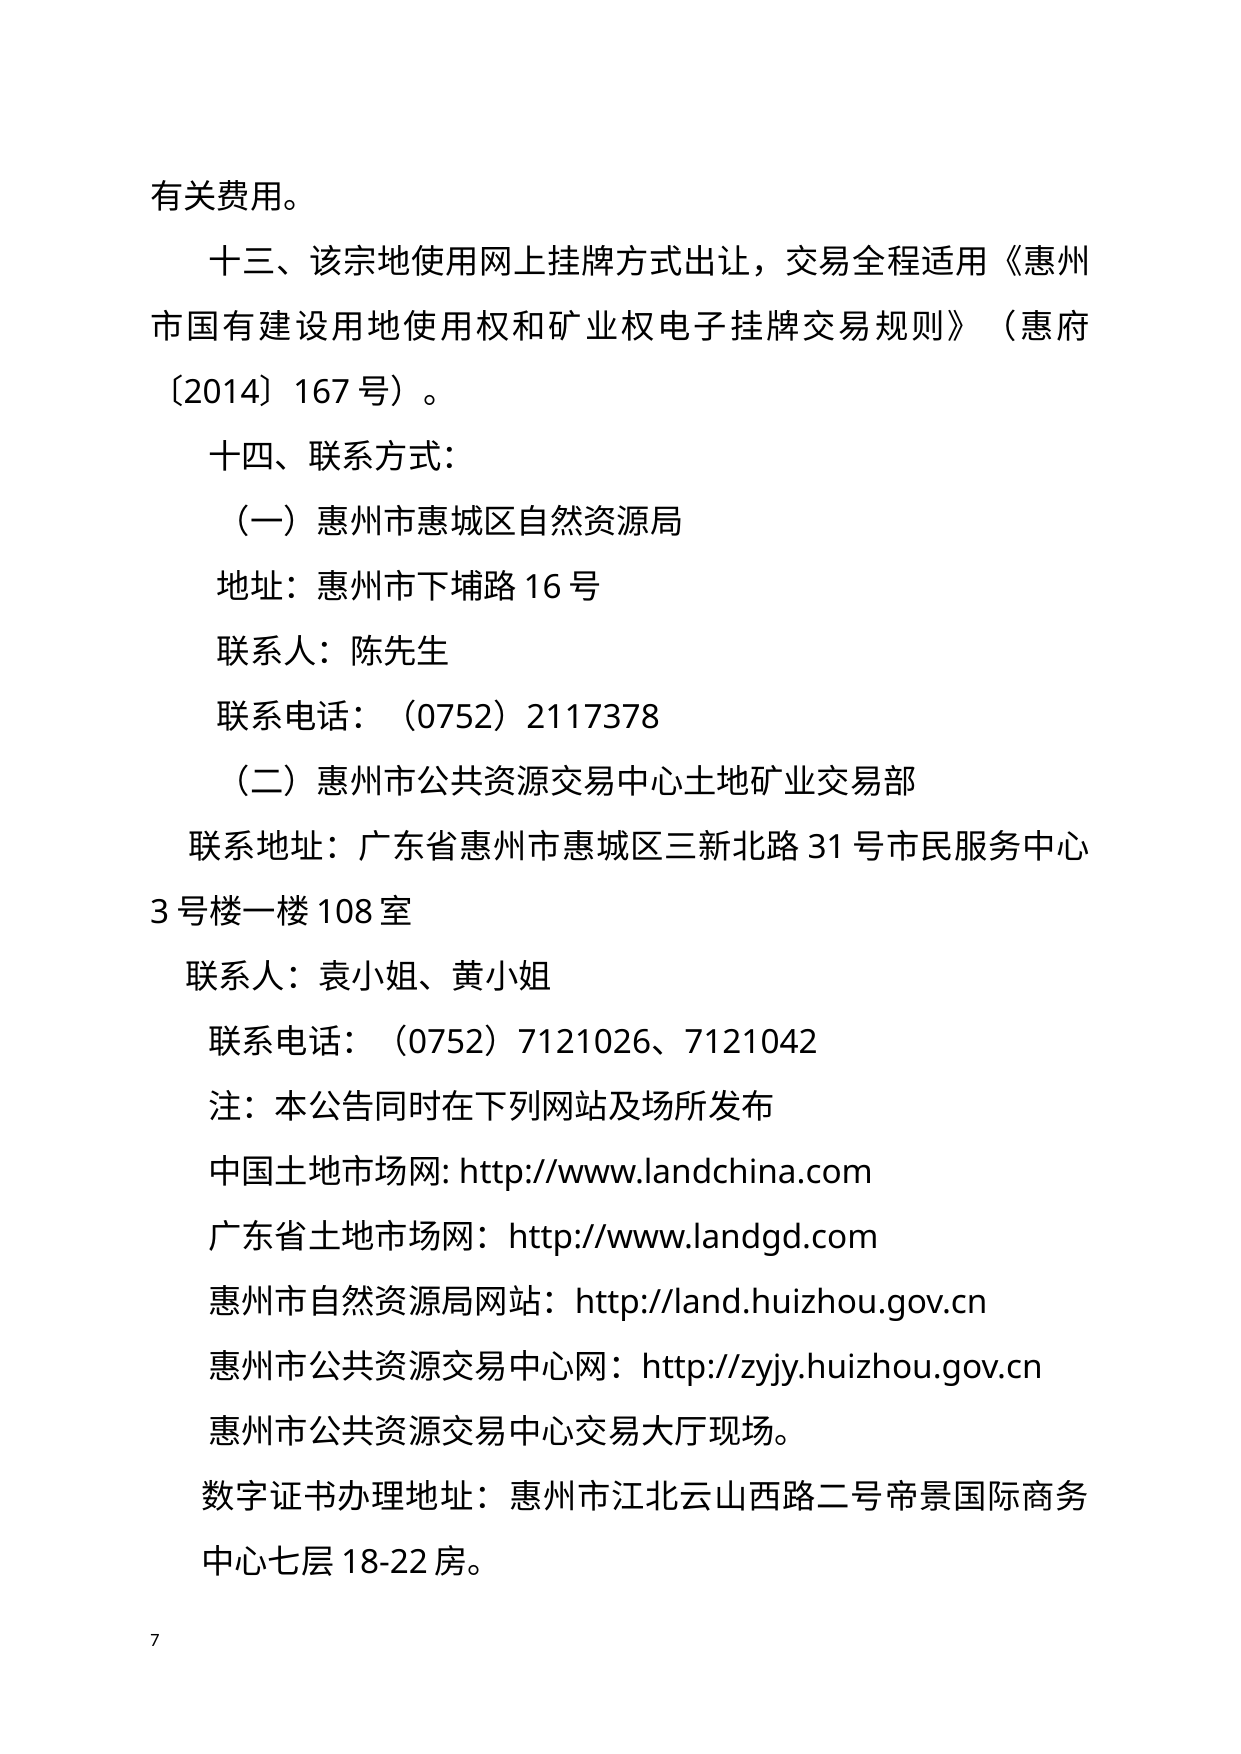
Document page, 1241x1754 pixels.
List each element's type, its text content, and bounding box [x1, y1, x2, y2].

text 数字证书办理地址：惠州市江北云山西路二号帝景国际商务中心七层18-22房。 [201, 1462, 1090, 1592]
text 注：本公告同时在下列网站及场所发布 [150, 1072, 1090, 1137]
text 联系电话：（0752）2117378 [150, 682, 1090, 747]
text 广东省土地市场网：http://www.landgd.com [150, 1202, 1090, 1267]
text 地址：惠州市下埔路16号 [150, 552, 1090, 617]
text 惠州市公共资源交易中心交易大厅现场。 [150, 1397, 1090, 1462]
text （一）惠州市惠城区自然资源局 [150, 487, 1090, 552]
text 联系电话：（0752）7121026、7121042 [150, 1007, 1090, 1072]
text 惠州市公共资源交易中心网：http://zyjy.huizhou.gov.cn [150, 1332, 1090, 1397]
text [150, 162, 1090, 227]
text 惠州市自然资源局网站：http://land.huizhou.gov.cn [150, 1267, 1090, 1332]
text 联系人：陈先生 [150, 617, 1090, 682]
text 十四、联系方式： [150, 422, 1090, 487]
text 十三、该宗地使用网上挂牌方式出让，交易全程适用《惠州市国有建设用地使用权和矿业权电子挂牌交易规则》（惠府〔2014〕167号）。 [150, 227, 1090, 422]
text 中国土地市场网: http://www.landchina.com [150, 1137, 1090, 1202]
list 惠州市公共资源交易中心土地矿业交易部 联系地址：广东省惠州市惠城区三新北路31号市民服务中心3号楼一楼108室 联系人：袁小姐、黄小姐 [150, 747, 1090, 1007]
